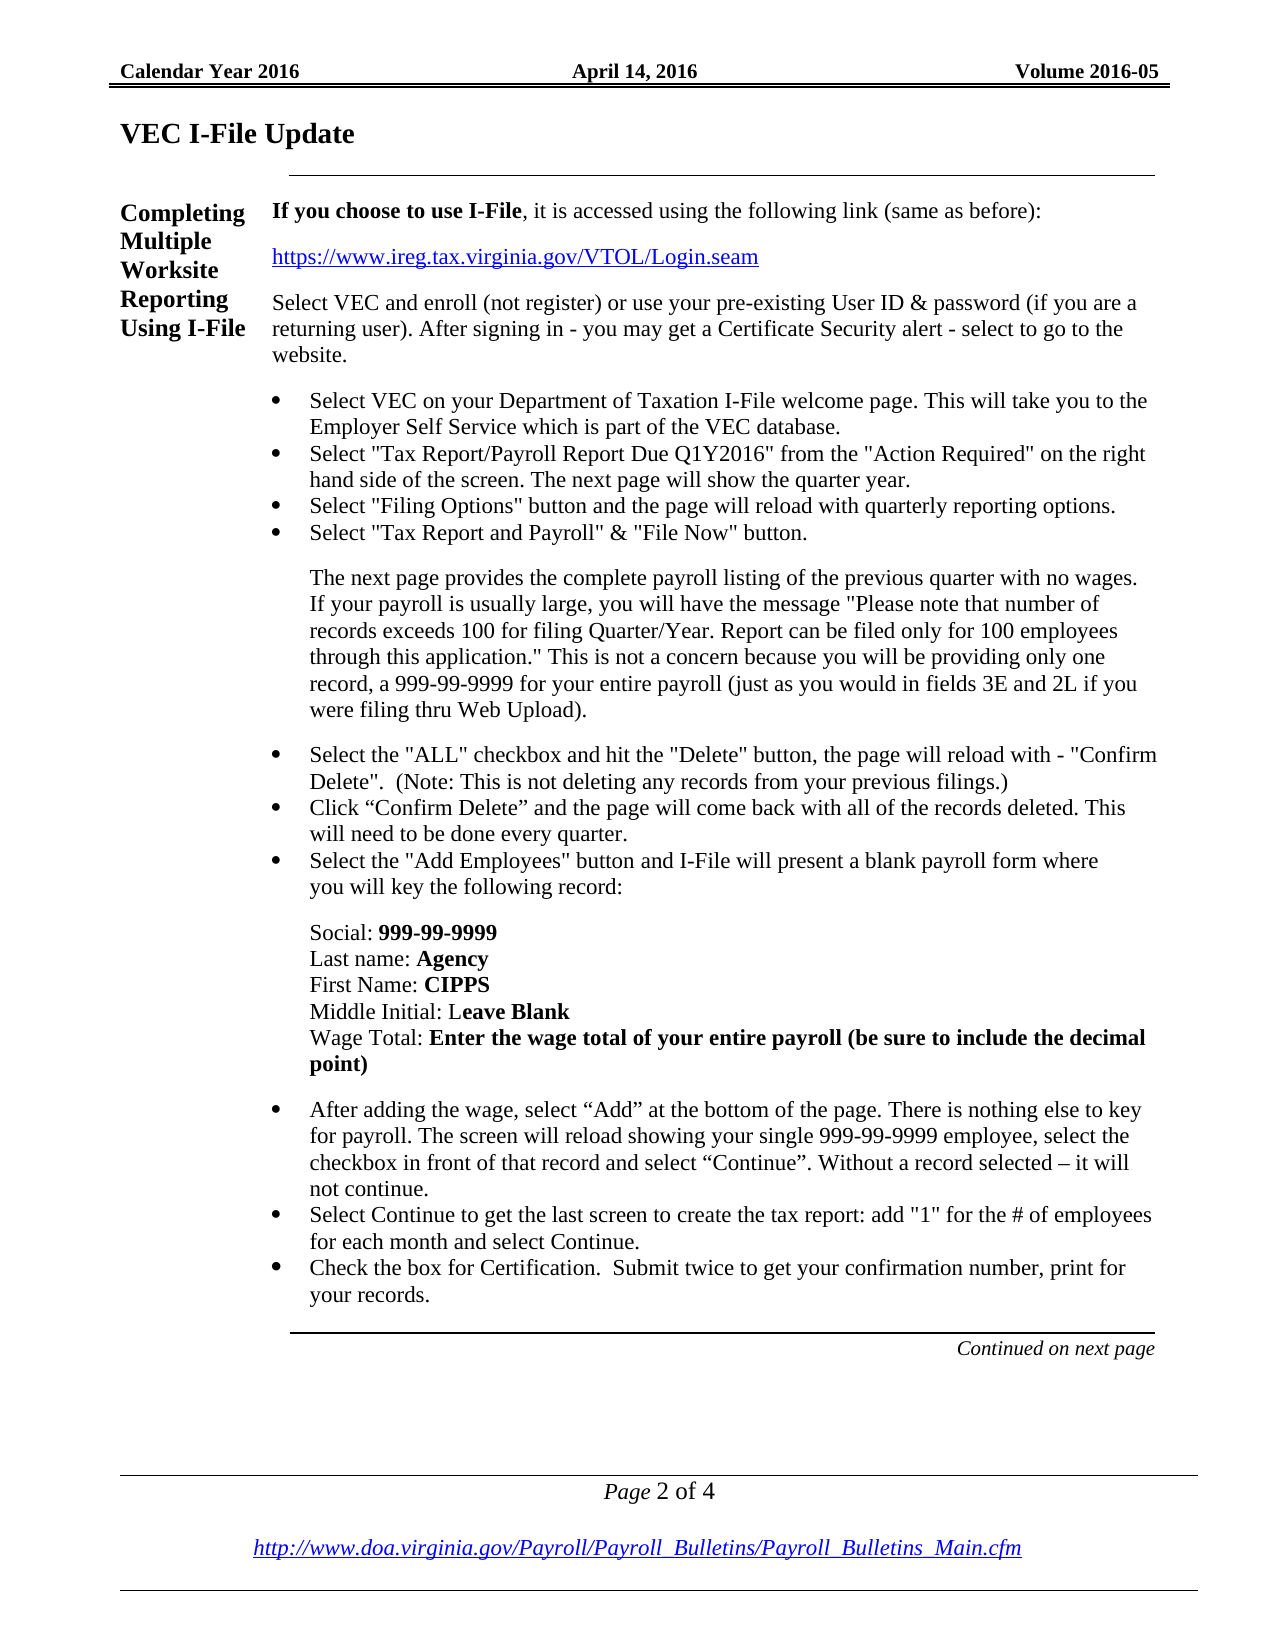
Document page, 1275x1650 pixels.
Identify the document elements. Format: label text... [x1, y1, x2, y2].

table_header Completing Multiple Worksite Reporting Using I-File [109, 198, 261, 1307]
subtitle VEC I-File Update [120, 116, 1155, 150]
table_header If you choose to use I-File, it is accessed using the following link (same as before): https://www.ireg.tax.virginia.gov/VTOL/Login.seam Select VEC and enroll (not register) or use your pre-existing User ID & password (if you are a returning user). After signing in - you may get a Certificate Security alert - select to go to the website. Select VEC on your Department of Taxation I-File welcome page. This will take you to the Employer Self Service which is part of the VEC database. Select "Tax Report/Payroll Report Due Q1Y2016" from the "Action Required" on the right hand side of the screen. The next page will show the quarter year. Select "Filing Options" button and the page will reload with quarterly reporting options. Select "Tax Report and Payroll" & "File Now" button. The next page provides the complete payroll listing of the previous quarter with no wages. If your payroll is usually large, you will have the message "Please note that number of records exceeds 100 for filing Quarter/Year. Report can be filed only for 100 employees through this application." This is not a concern because you will be providing only one record, a 999-99-9999 for your entire payroll (just as you would in fields 3E and 2L if you were filing thru Web Upload). Select the "ALL" checkbox and hit the "Delete" button, the page will reload with - "Confirm Delete". (Note: This is not deleting any records from your previous filings.) Click “Confirm Delete” and the page will come back with all of the records deleted. This will need to be done every quarter. Select the "Add Employees" button and I-File will present a blank payroll form where you will key the following record: Social: 999-99-9999 Last name: Agency First Name: CIPPS Middle Initial: Leave Blank Wage Total: Enter the wage total of your entire payroll (be sure to include the decimal point) After adding the wage, select “Add” at the bottom of the page. There is nothing else to key for payroll. The screen will reload showing your single 999-99-9999 employee, select the checkbox in front of that record and select “Continue”. Without a record selected – it will not continue. Select Continue to get the last screen to create the tax report: add "1" for the # of employees for each month and select Continue. Check the box for Certification. Submit twice to get your confirmation number, print for your records. [261, 198, 1170, 1307]
text Continued on next page [289, 1333, 1155, 1360]
